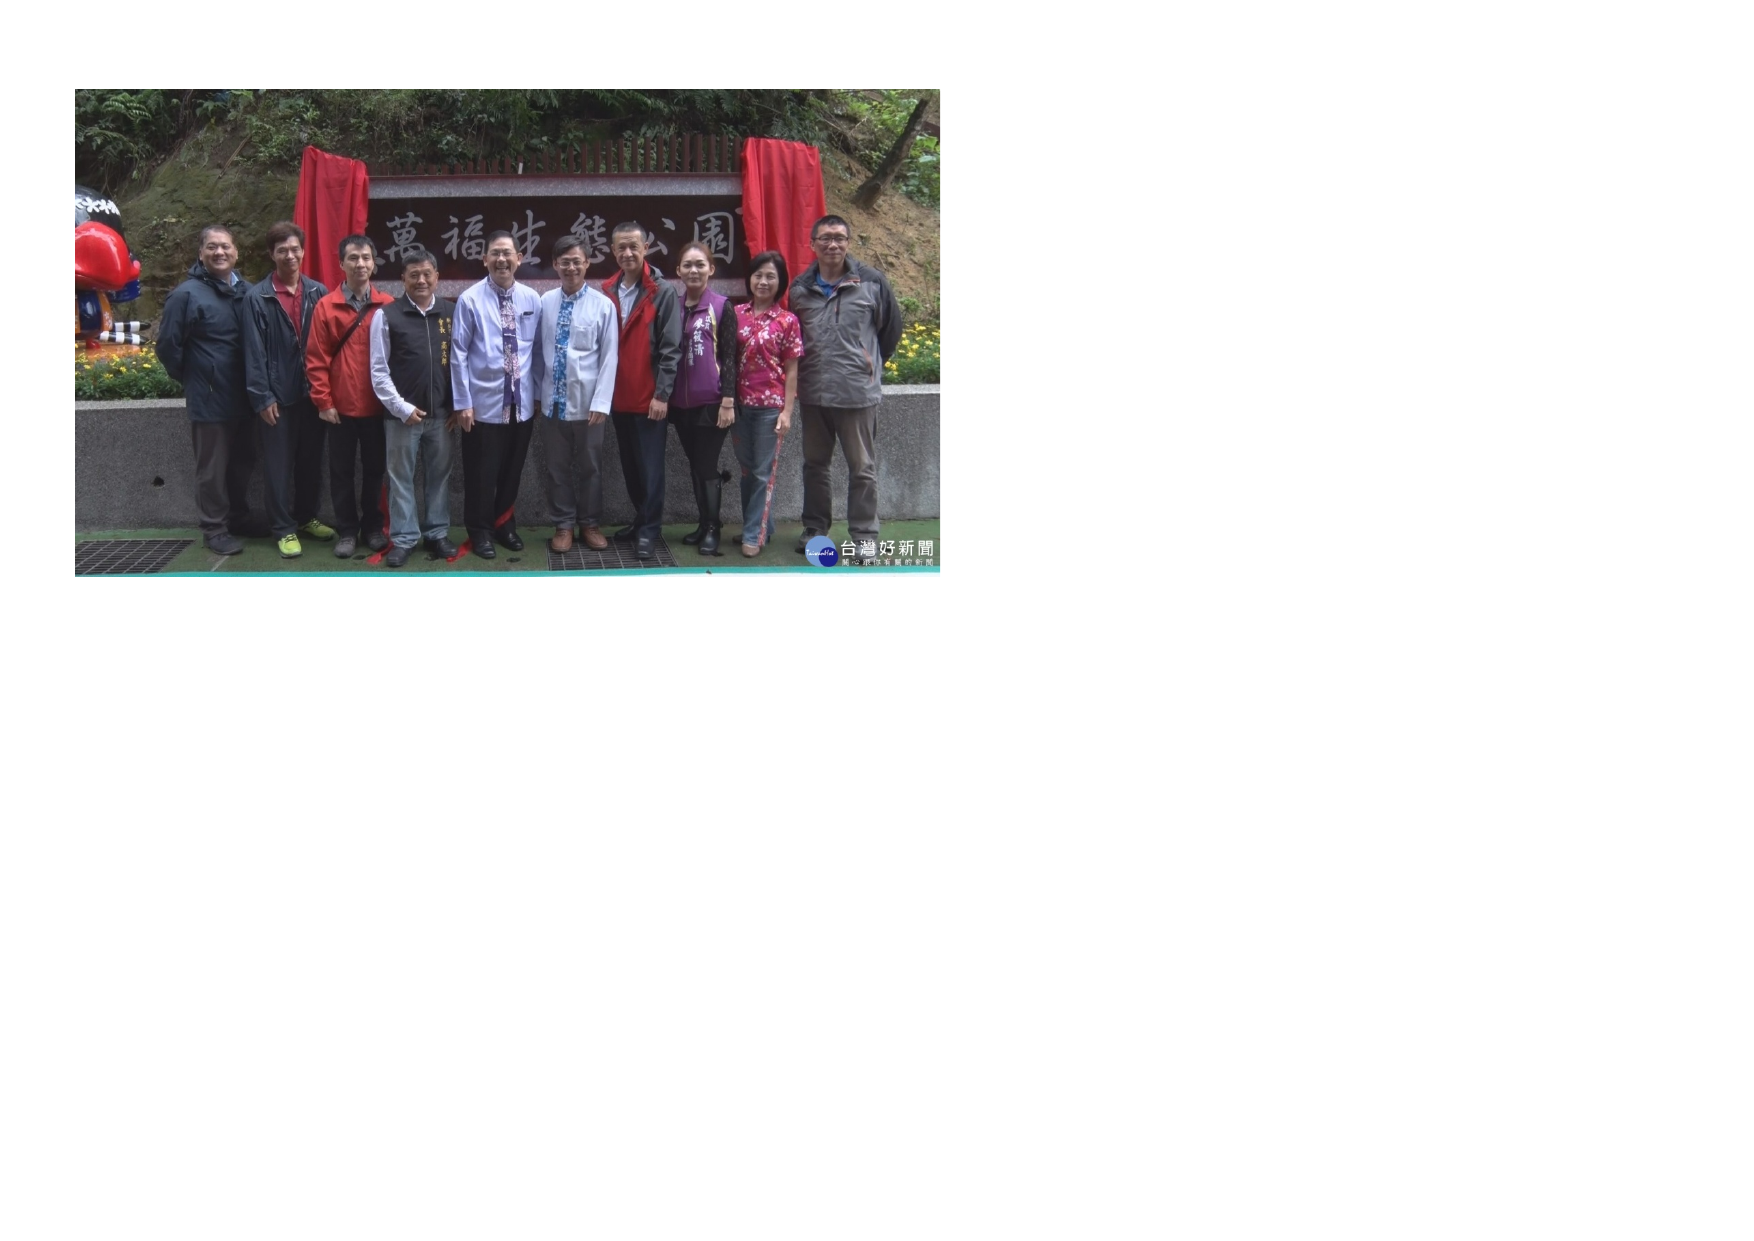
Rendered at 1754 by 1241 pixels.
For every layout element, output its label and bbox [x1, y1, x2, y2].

picture [75, 89, 941, 577]
